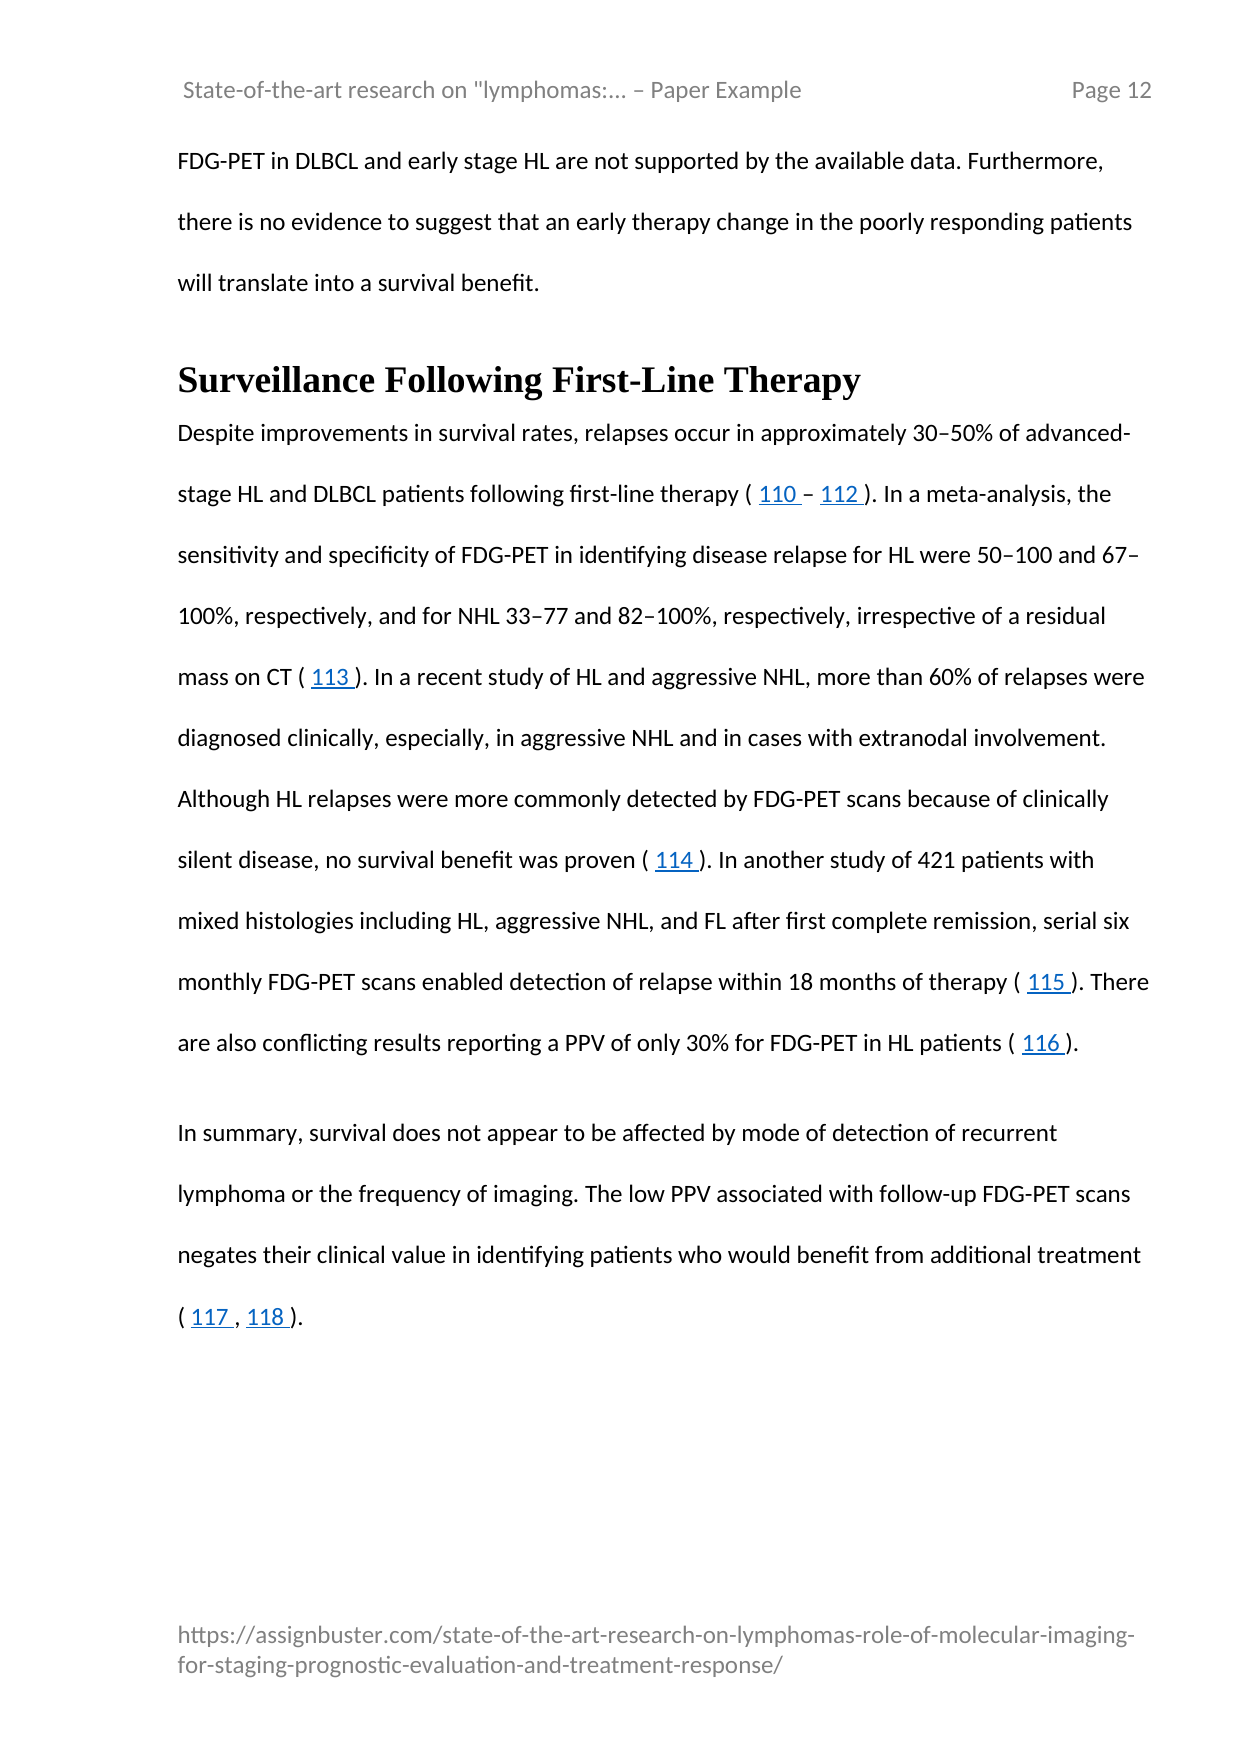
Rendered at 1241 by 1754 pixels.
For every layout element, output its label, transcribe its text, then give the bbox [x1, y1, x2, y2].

subtitle Surveillance Following First-Line Therapy [177, 358, 1152, 401]
text Despite improvements in survival rates, relapses occur in approximately 30–50% of advanced-stage HL and DLBCL patients following first-line therapy ( 110 – 112 ). In a meta-analysis, the sensitivity and specificity of FDG-PET in identifying disease relapse for HL were 50–100 and 67–100%, respectively, and for NHL 33–77 and 82–100%, respectively, irrespective of a residual mass on CT ( 113 ). In a recent study of HL and aggressive NHL, more than 60% of relapses were diagnosed clinically, especially, in aggressive NHL and in cases with extranodal involvement. Although HL relapses were more commonly detected by FDG-PET scans because of clinically silent disease, no survival benefit was proven ( 114 ). In another study of 421 patients with mixed histologies including HL, aggressive NHL, and FL after first complete remission, serial six monthly FDG-PET scans enabled detection of relapse within 18 months of therapy ( 115 ). There are also conflicting results reporting a PPV of only 30% for FDG-PET in HL patients ( 116 ). [177, 417, 1152, 1058]
text In summary, survival does not appear to be affected by mode of detection of recurrent lymphoma or the frequency of imaging. The low PPV associated with follow-up FDG-PET scans negates their clinical value in identifying patients who would benefit from additional treatment ( 117 , 118 ). [177, 1118, 1152, 1331]
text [177, 145, 1152, 298]
